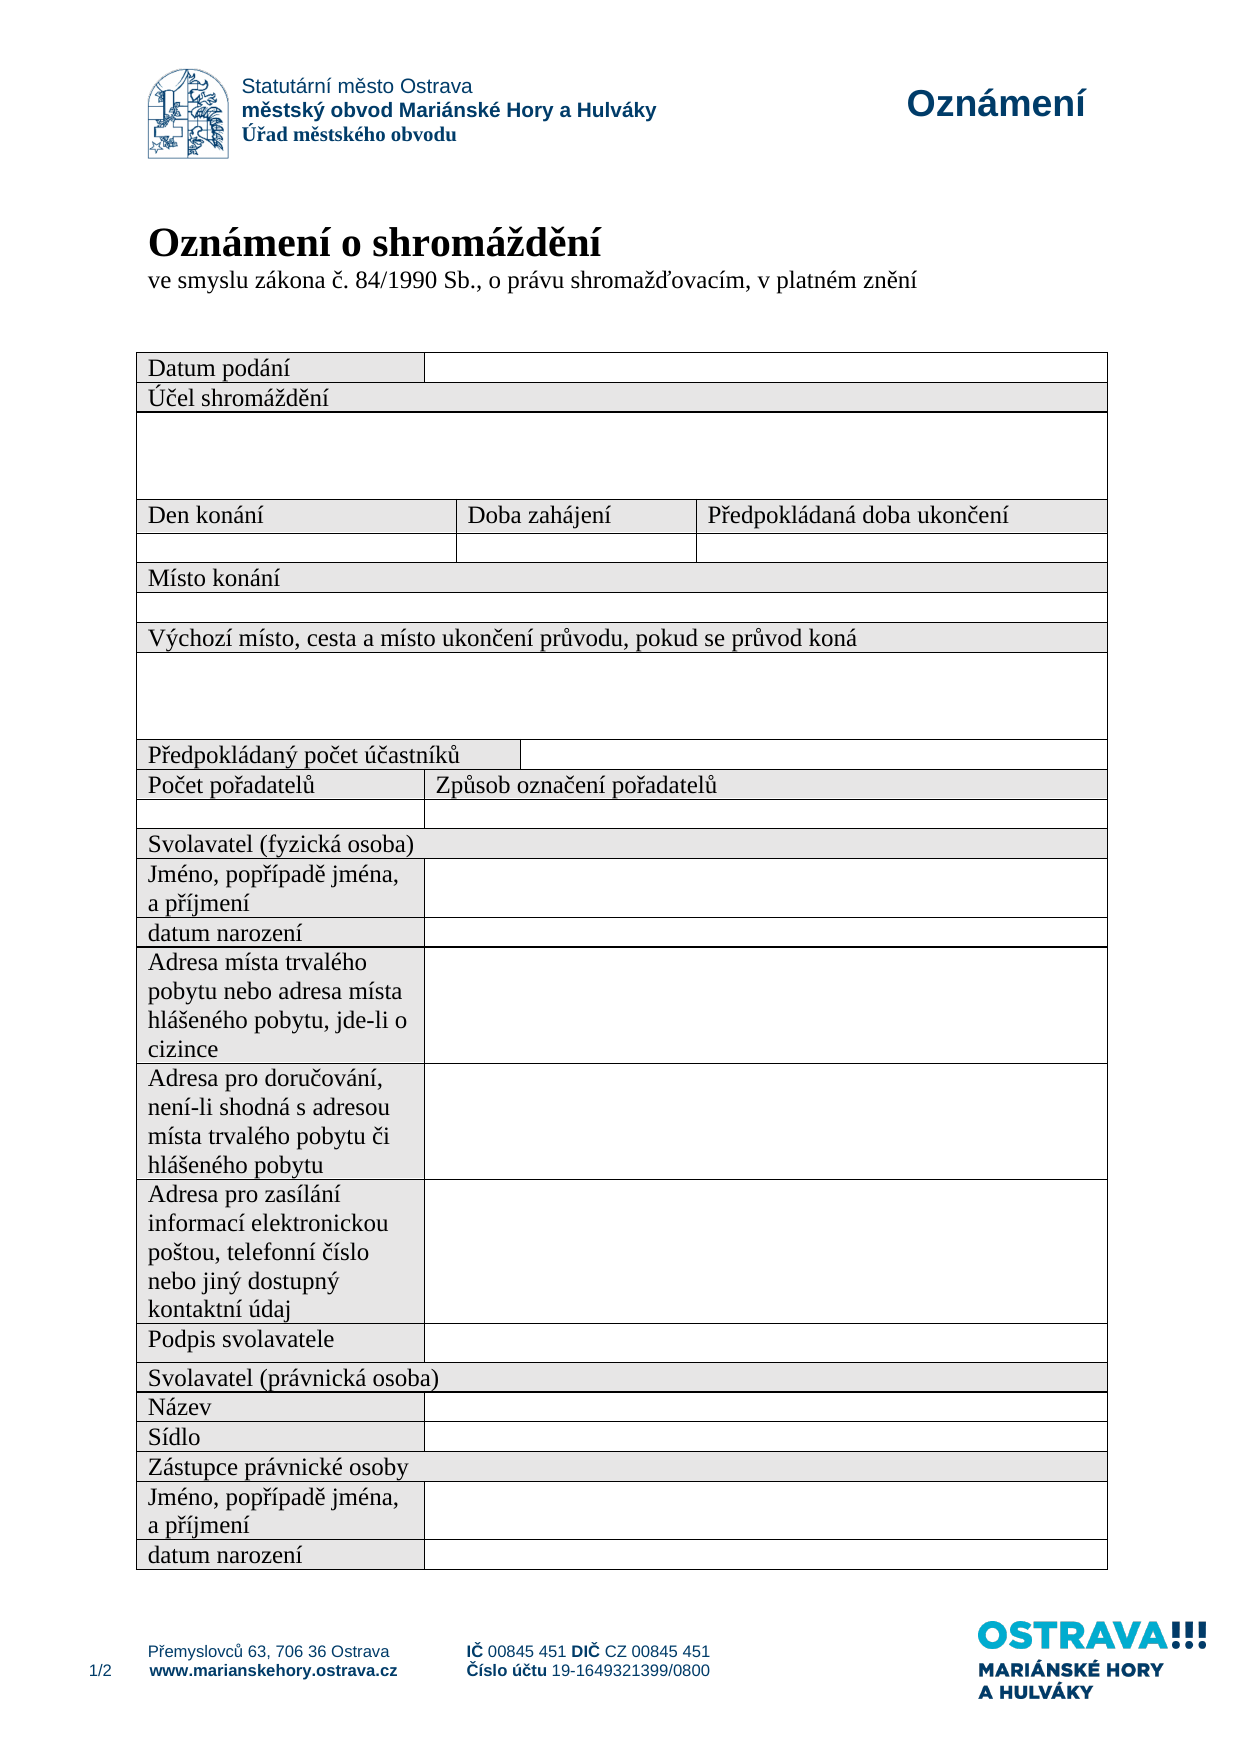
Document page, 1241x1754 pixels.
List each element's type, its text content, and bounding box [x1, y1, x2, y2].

table_header Datum podání [137, 353, 424, 382]
table_cell [425, 1064, 1107, 1178]
table_cell Sídlo [137, 1422, 424, 1451]
table_cell Místo konání [137, 563, 1107, 592]
table_cell [425, 1540, 1107, 1569]
table_cell [457, 534, 696, 562]
table_header [425, 353, 1107, 382]
table_cell [521, 740, 1107, 769]
table_cell [137, 800, 424, 828]
table_cell Adresa pro zasílání informací elektronickou poštou, telefonní číslo nebo jiný dostupný kontaktní údaj [137, 1180, 424, 1323]
table_cell [137, 653, 1107, 739]
picture [148, 69, 229, 159]
table_cell Doba zahájení [457, 500, 696, 532]
table_cell Svolavatel (fyzická osoba) [137, 829, 1107, 858]
picture [978, 1621, 1206, 1699]
table_cell Adresa místa trvalého pobytu nebo adresa místa hlášeného pobytu, jde-li o cizince [137, 948, 424, 1062]
table_cell Podpis svolavatele [137, 1324, 424, 1362]
text Oznámení o shromáždění [148, 218, 1093, 266]
table_cell Počet pořadatelů [137, 770, 424, 798]
table_cell [697, 534, 1107, 562]
table_cell Předpokládaný počet účastníků [137, 740, 520, 769]
table_cell [425, 1482, 1107, 1539]
table_cell Jméno, popřípadě jména, a příjmení [137, 1482, 424, 1539]
table_cell Svolavatel (právnická osoba) [137, 1363, 1107, 1391]
table_cell Název [137, 1393, 424, 1421]
table_cell Účel shromáždění [137, 383, 1107, 411]
table_cell [137, 534, 456, 562]
table_cell [137, 593, 1107, 622]
table_cell Předpokládaná doba ukončení [697, 500, 1107, 532]
table_cell Den konání [137, 500, 456, 532]
table_cell [425, 1324, 1107, 1362]
table_cell datum narození [137, 918, 424, 946]
table_cell Způsob označení pořadatelů [425, 770, 1107, 798]
table_cell [425, 948, 1107, 1062]
table_cell Zástupce právnické osoby [137, 1452, 1107, 1481]
table_cell [137, 413, 1107, 499]
text ve smyslu zákona č. 84/1990 Sb., o právu shromažďovacím, v platném znění [148, 266, 1093, 294]
table_cell [425, 1422, 1107, 1451]
table_cell Adresa pro doručování, není-li shodná s adresou místa trvalého pobytu či hlášeného pobytu [137, 1064, 424, 1178]
table_cell datum narození [137, 1540, 424, 1569]
table_cell [425, 859, 1107, 917]
table_cell Výchozí místo, cesta a místo ukončení průvodu, pokud se průvod koná [137, 623, 1107, 652]
table_cell [425, 1393, 1107, 1421]
table_cell Jméno, popřípadě jména, a příjmení [137, 859, 424, 917]
table_cell [425, 800, 1107, 828]
table_cell [425, 1180, 1107, 1323]
table_cell [425, 918, 1107, 946]
